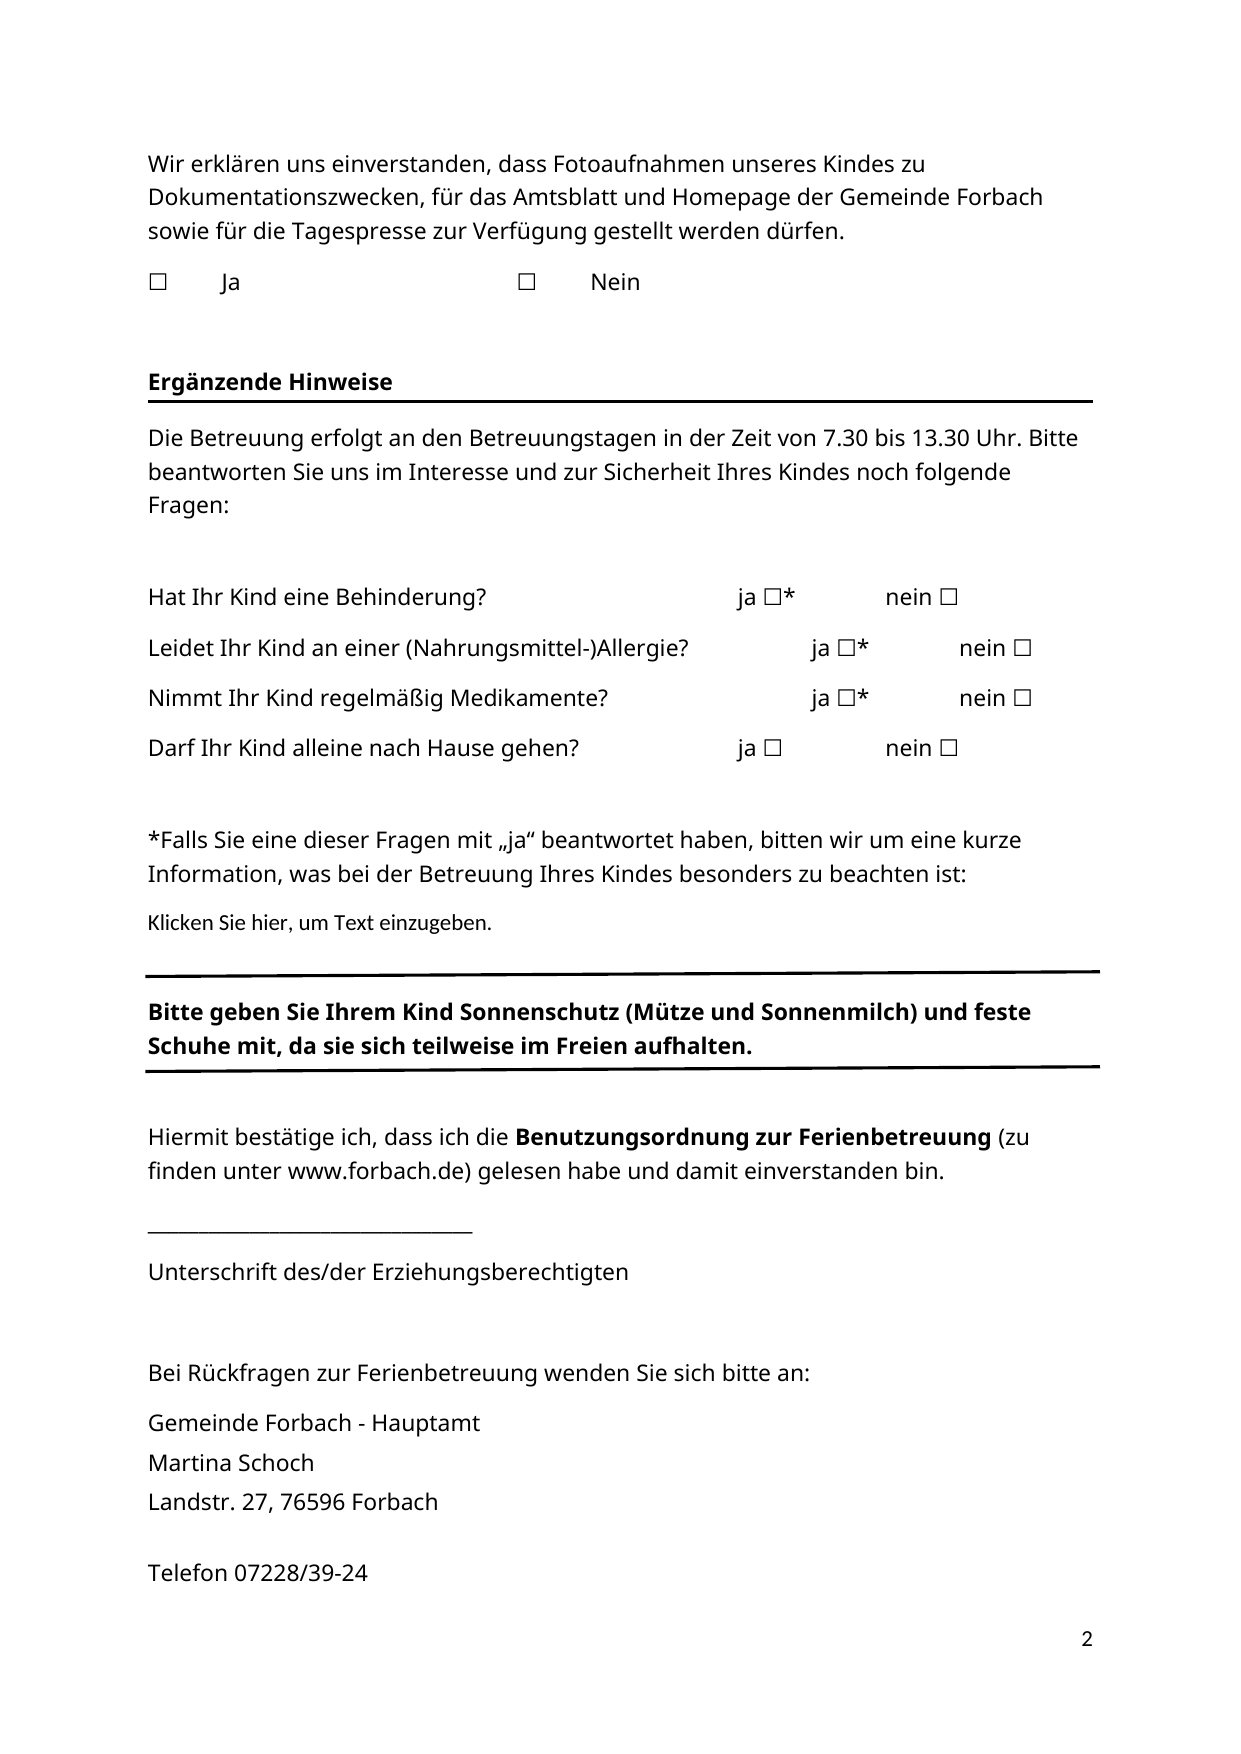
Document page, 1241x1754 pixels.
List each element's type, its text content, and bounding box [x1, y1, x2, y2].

text *Falls Sie eine dieser Fragen mit „ja“ beantwortet haben, bitten wir um eine kurze Information, was bei der Betreuung Ihres Kindes besonders zu beachten ist: [148, 824, 1093, 889]
text Hiermit bestätige ich, dass ich die Benutzungsordnung zur Ferienbetreuung (zu finden unter www.forbach.de) gelesen habe und damit einverstanden bin. [148, 1121, 1093, 1186]
text Nimmt Ihr Kind regelmäßig Medikamente? ja * nein [148, 682, 1093, 713]
text Landstr. 27, 76596 Forbach [148, 1486, 1093, 1518]
text Telefon 07228/39-24 [148, 1557, 1093, 1588]
text Leidet Ihr Kind an einer (Nahrungsmittel-)Allergie? ja * nein [148, 631, 1093, 663]
text Ergänzende Hinweise [148, 366, 1093, 400]
text ________________________________ [148, 1206, 1093, 1237]
text Darf Ihr Kind alleine nach Hause gehen? ja nein [148, 732, 1093, 763]
text Unterschrift des/der Erziehungsberechtigten [148, 1256, 1093, 1287]
text Wir erklären uns einverstanden, dass Fotoaufnahmen unseres Kindes zu Dokumentationszwecken, für das Amtsblatt und Homepage der Gemeinde Forbach sowie für die Tagespresse zur Verfügung gestellt werden dürfen. [148, 148, 1093, 246]
text Ja Nein [148, 266, 1093, 297]
text Hat Ihr Kind eine Behinderung? ja * nein [148, 581, 1093, 612]
text Gemeinde Forbach - Hauptamt [148, 1407, 1093, 1438]
text Bei Rückfragen zur Ferienbetreuung wenden Sie sich bitte an: [148, 1357, 1093, 1388]
text Die Betreuung erfolgt an den Betreuungstagen in der Zeit von 7.30 bis 13.30 Uhr. Bitte beantworten Sie uns im Interesse und zur Sicherheit Ihres Kindes noch folgende Fragen: [148, 422, 1093, 521]
text Bitte geben Sie Ihrem Kind Sonnenschutz (Mütze und Sonnenmilch) und feste Schuhe mit, da sie sich teilweise im Freien aufhalten. [148, 996, 1093, 1061]
text Martina Schoch [148, 1447, 1093, 1478]
